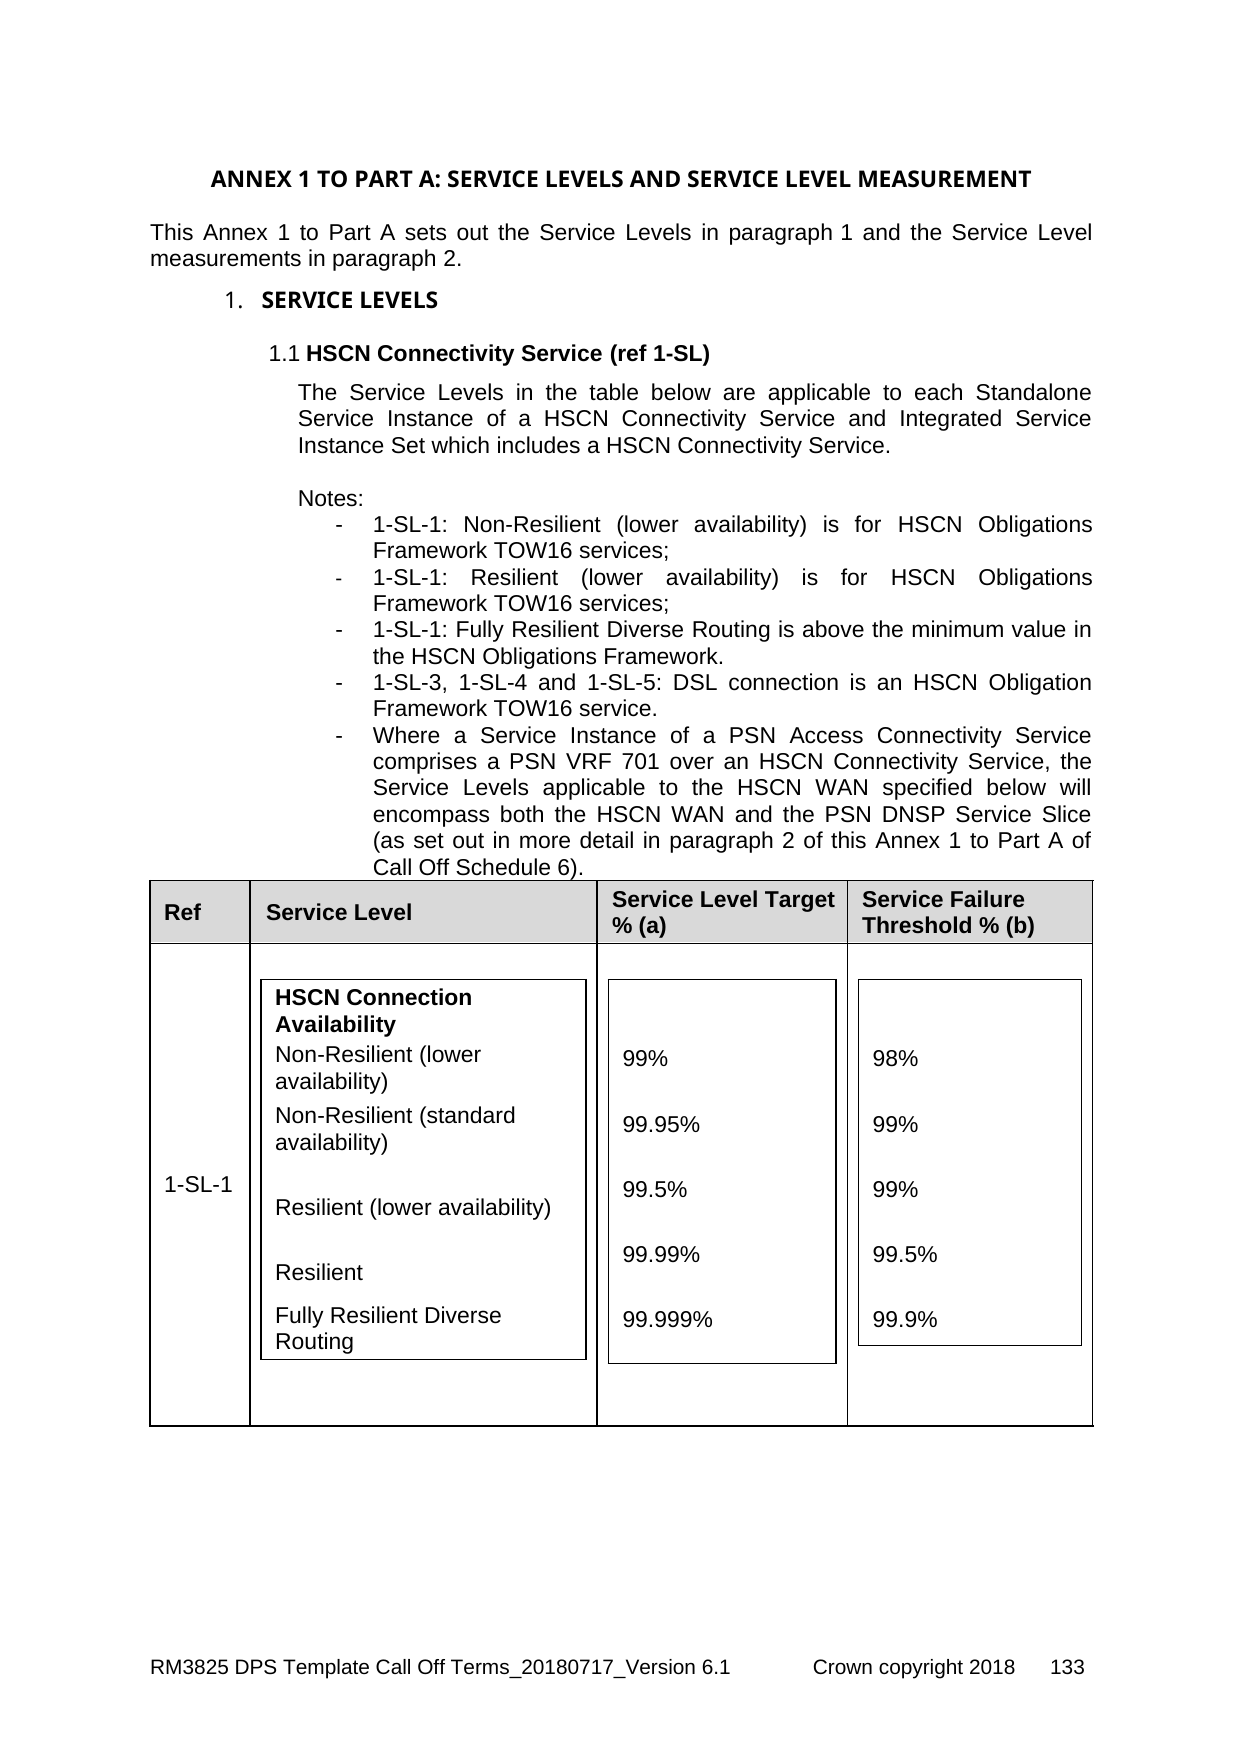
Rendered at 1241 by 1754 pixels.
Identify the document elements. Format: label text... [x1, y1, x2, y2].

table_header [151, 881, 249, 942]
list Where a Service Instance of a PSN Access Connectivity Service comprises a PSN VRF 701 over an HSCN Connectivity Service, the Service Levels applicable to the HSCN WAN specified below will encompass both the HSCN WAN and the PSN DNSP Service Slice (as set out in more detail in paragraph 2 of this Annex 1 to Part A of Call Off Schedule 6). [335, 722, 1093, 880]
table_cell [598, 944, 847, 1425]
text Notes: [298, 484, 1093, 511]
list 1-SL-1: Non-Resilient (lower availability) is for HSCN Obligations Framework TOW16 services; [335, 511, 1093, 563]
list 1-SL-1: Fully Resilient Diverse Routing is above the minimum value in the HSCN Obligations Framework. [335, 616, 1093, 669]
subtitle SERVICE LEVELS [224, 284, 1093, 315]
title ANNEX 1 TO PART A: SERVICE LEVELS AND SERVICE LEVEL MEASUREMENT [150, 162, 1093, 194]
text This Annex 1 to Part A sets out the Service Levels in paragraph 1 and the Service Level measurements in paragraph 2. [150, 219, 1093, 271]
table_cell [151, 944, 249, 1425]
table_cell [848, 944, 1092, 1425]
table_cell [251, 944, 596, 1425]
text The Service Levels in the table below are applicable to each Standalone Service Instance of a HSCN Connectivity Service and Integrated Service Instance Set which includes a HSCN Connectivity Service. [298, 379, 1093, 458]
list 1-SL-1: Resilient (lower availability) is for HSCN Obligations Framework TOW16 services; [335, 563, 1093, 616]
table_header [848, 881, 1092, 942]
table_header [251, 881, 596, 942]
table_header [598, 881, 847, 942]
list HSCN Connectivity Service (ref 1-SL) [268, 340, 1093, 367]
list 1-SL-3, 1-SL-4 and 1-SL-5: DSL connection is an HSCN Obligation Framework TOW16 service. [335, 669, 1093, 722]
